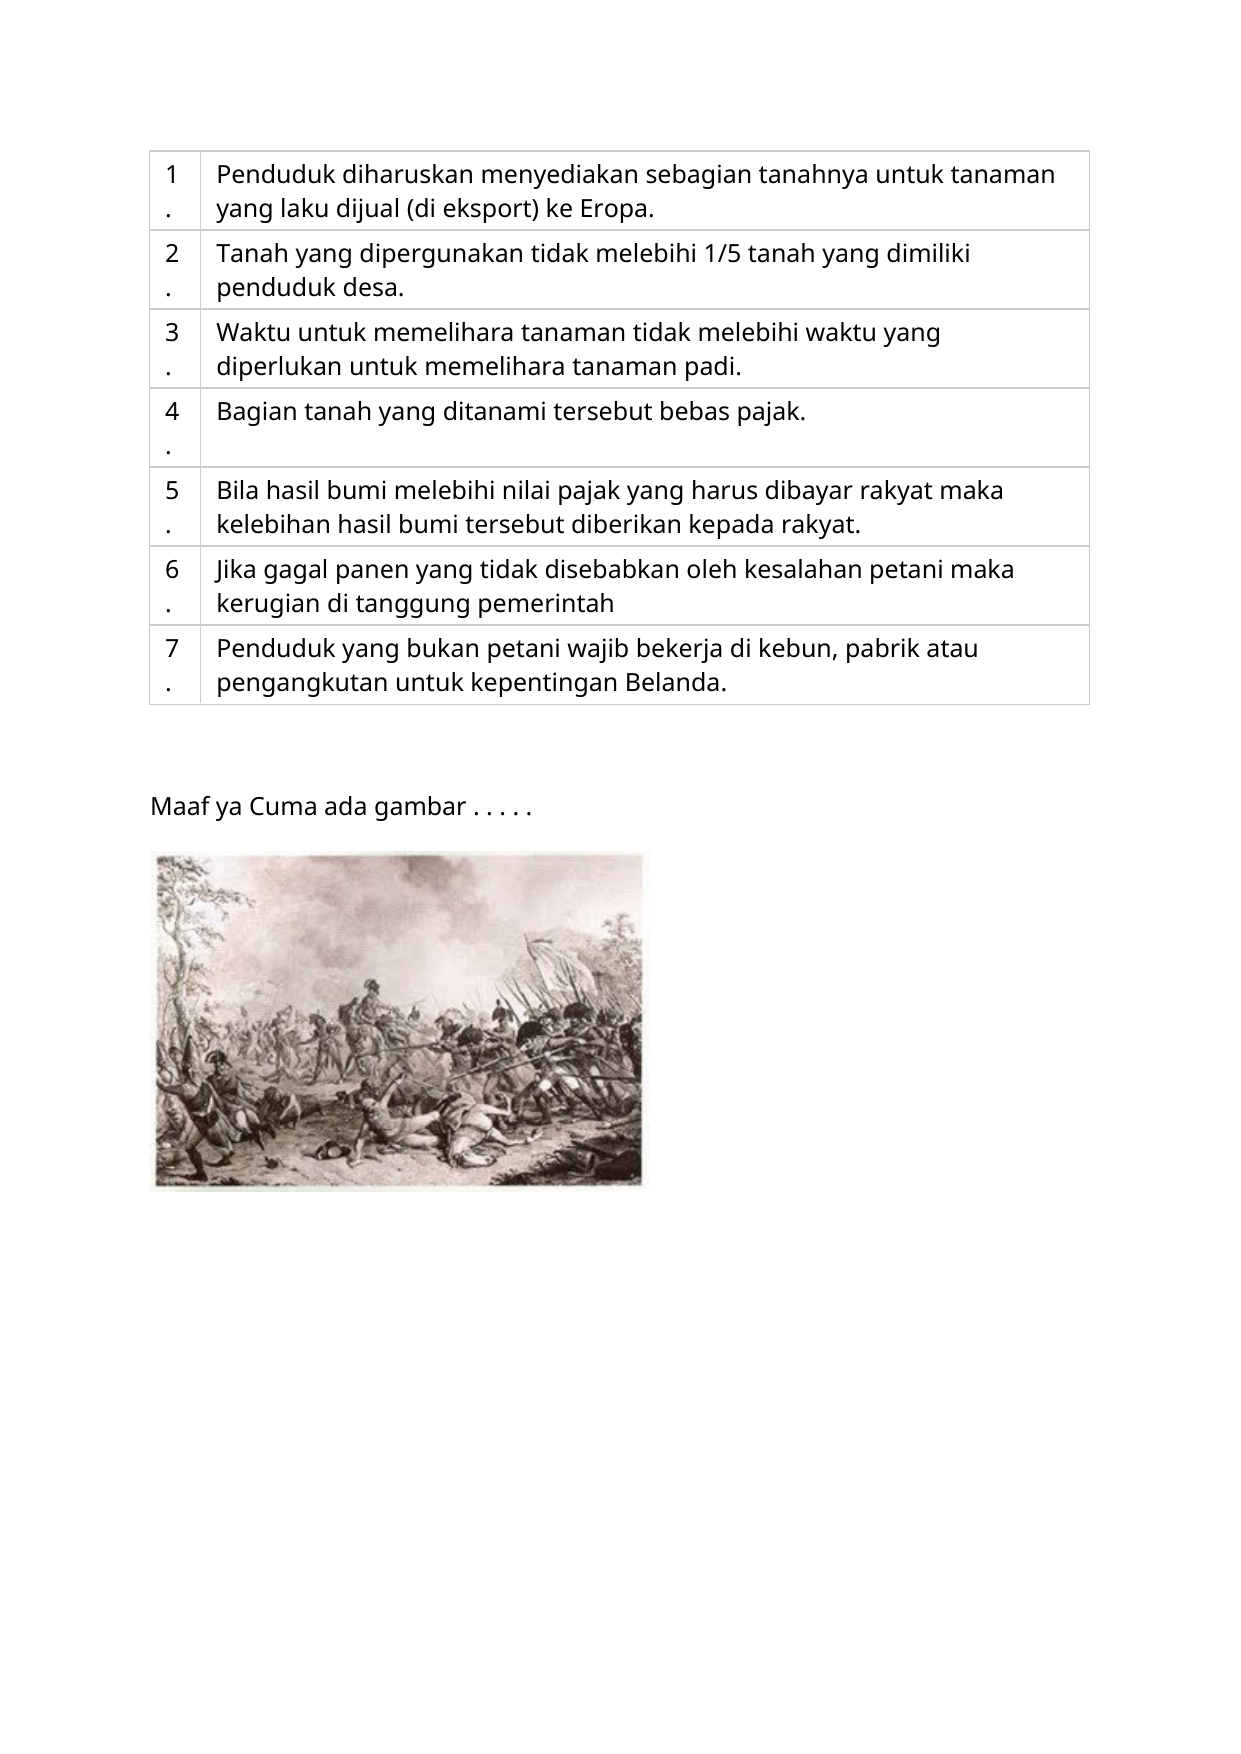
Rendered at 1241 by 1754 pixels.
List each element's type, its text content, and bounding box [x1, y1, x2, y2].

table_cell Penduduk yang bukan petani wajib bekerja di kebun, pabrik atau pengangkutan untuk kepentingan Belanda. [201, 626, 1089, 703]
picture [150, 851, 650, 1192]
table_cell Bagian tanah yang ditanami tersebut bebas pajak. [201, 389, 1089, 466]
table_header 1. [150, 152, 200, 229]
table_cell 4. [150, 389, 200, 466]
table_cell 5. [150, 468, 200, 545]
text Maaf ya Cuma ada gambar . . . . . [150, 789, 1090, 823]
table_cell Bila hasil bumi melebihi nilai pajak yang harus dibayar rakyat maka kelebihan hasil bumi tersebut diberikan kepada rakyat. [201, 468, 1089, 545]
table_cell 6. [150, 547, 200, 624]
table_cell 3. [150, 310, 200, 387]
table_cell Waktu untuk memelihara tanaman tidak melebihi waktu yang diperlukan untuk memelihara tanaman padi. [201, 310, 1089, 387]
table_header Penduduk diharuskan menyediakan sebagian tanahnya untuk tanaman yang laku dijual (di eksport) ke Eropa. [201, 152, 1089, 229]
table_cell Tanah yang dipergunakan tidak melebihi 1/5 tanah yang dimiliki penduduk desa. [201, 231, 1089, 308]
table_cell 2. [150, 231, 200, 308]
table_cell Jika gagal panen yang tidak disebabkan oleh kesalahan petani maka kerugian di tanggung pemerintah [201, 547, 1089, 624]
table_cell 7. [150, 626, 200, 703]
